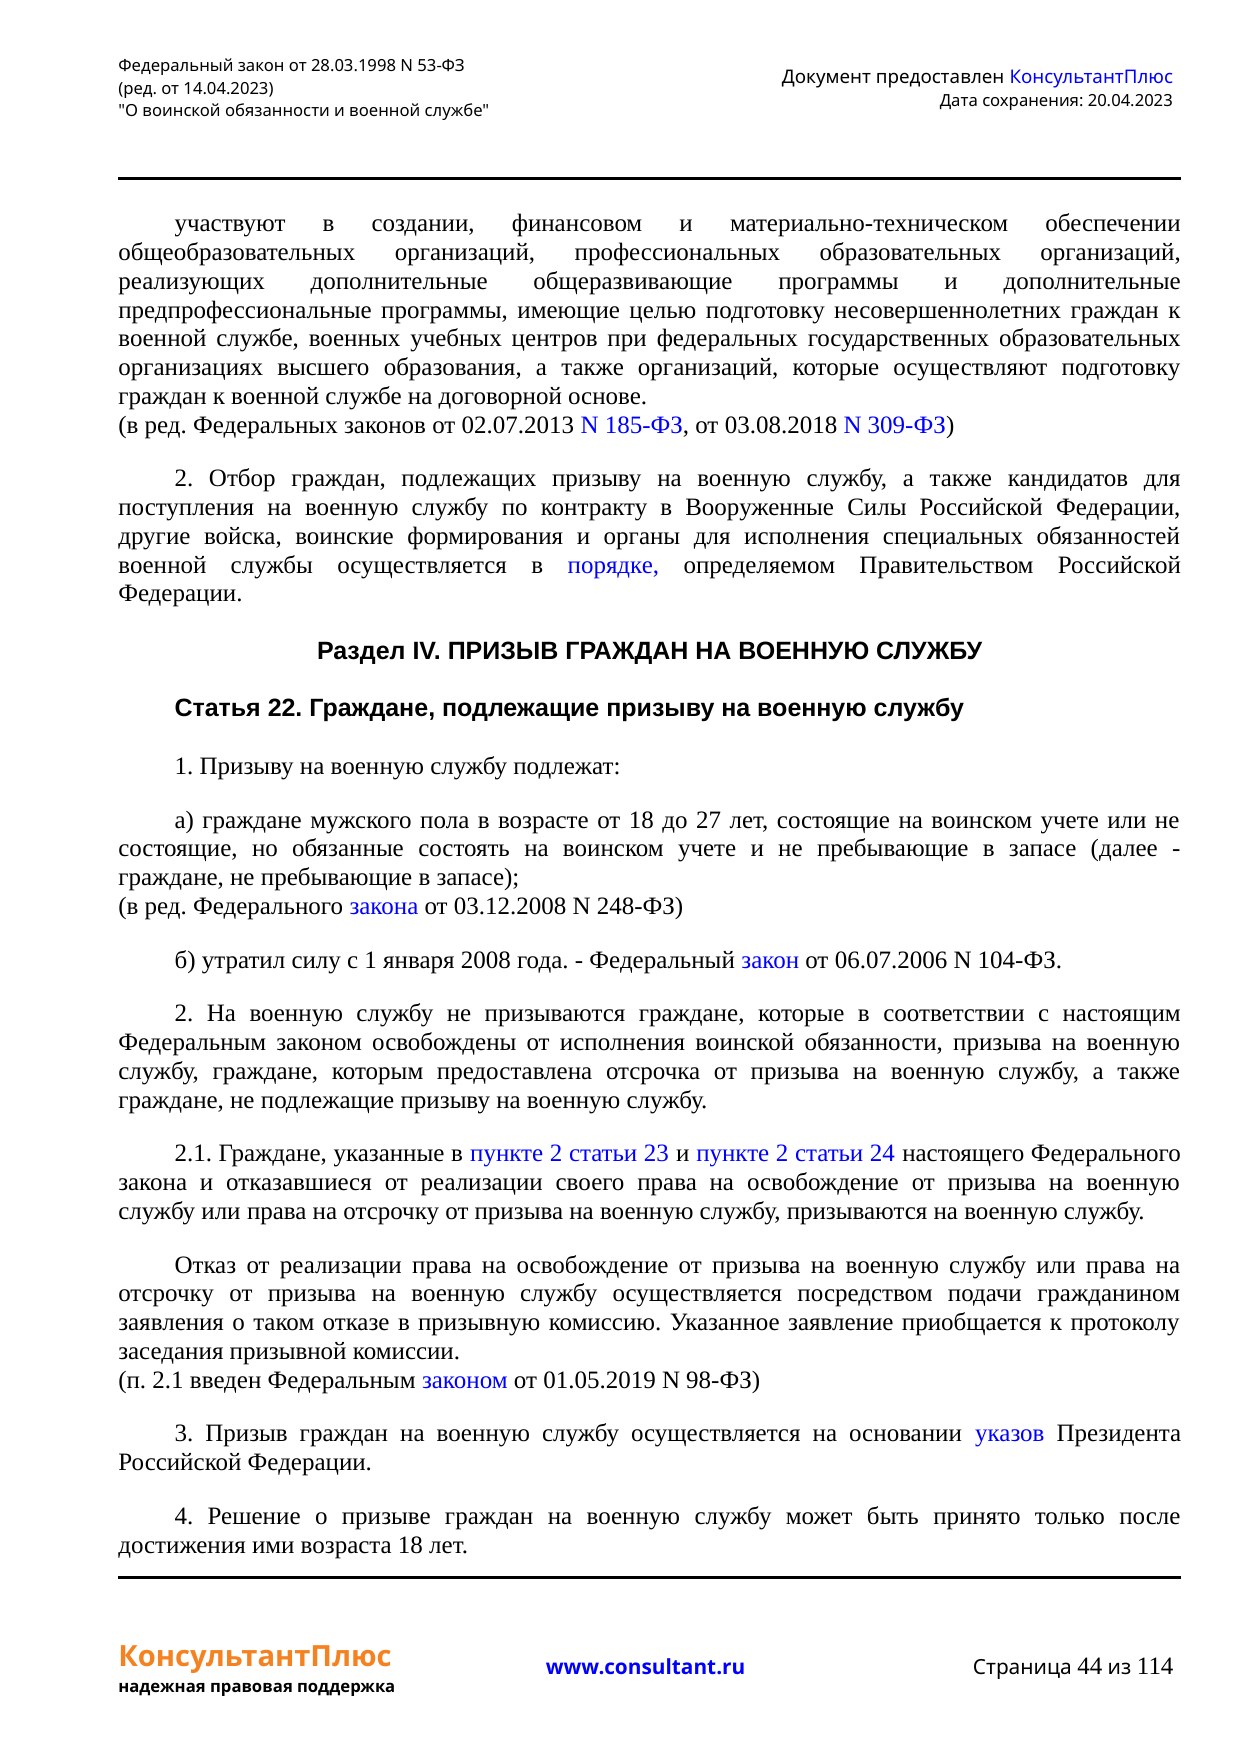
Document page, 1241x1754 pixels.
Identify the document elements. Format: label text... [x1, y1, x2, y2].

text (п. 2.1 введен Федеральным законом от 01.05.2019 N 98-ФЗ) [118, 1365, 1181, 1393]
text (в ред. Федеральных законов от 02.07.2013 N 185-ФЗ, от 03.08.2018 N 309-ФЗ) [118, 410, 1181, 438]
text (в ред. Федерального закона от 03.12.2008 N 248-ФЗ) [118, 891, 1181, 920]
text а) граждане мужского пола в возрасте от 18 до 27 лет, состоящие на воинском учете или не состоящие, но обязанные состоять на воинском учете и не пребывающие в запасе (далее - граждане, не пребывающие в запасе); [118, 805, 1181, 891]
title Раздел IV. ПРИЗЫВ ГРАЖДАН НА ВОЕННУЮ СЛУЖБУ [118, 636, 1181, 665]
text 2. Отбор граждан, подлежащих призыву на военную службу, а также кандидатов для поступления на военную службу по контракту в Вооруженные Силы Российской Федерации, другие войска, воинские формирования и органы для исполнения специальных обязанностей военной службы осуществляется в порядке, определяемом Правительством Российской Федерации. [118, 463, 1181, 607]
text б) утратил силу с 1 января 2008 года. - Федеральный закон от 06.07.2006 N 104-ФЗ. [118, 945, 1181, 973]
text 2. На военную службу не призываются граждане, которые в соответствии с настоящим Федеральным законом освобождены от исполнения воинской обязанности, призыва на военную службу, граждане, которым предоставлена отсрочка от призыва на военную службу, а также граждане, не подлежащие призыву на военную службу. [118, 998, 1181, 1113]
text 4. Решение о призыве граждан на военную службу может быть принято только после достижения ими возраста 18 лет. [118, 1501, 1181, 1558]
text участвуют в создании, финансовом и материально-техническом обеспечении общеобразовательных организаций, профессиональных образовательных организаций, реализующих дополнительные общеразвивающие программы и дополнительные предпрофессиональные программы, имеющие целью подготовку несовершеннолетних граждан к военной службе, военных учебных центров при федеральных государственных образовательных организациях высшего образования, а также организаций, которые осуществляют подготовку граждан к военной службе на договорной основе. [118, 208, 1181, 410]
text 1. Призыву на военную службу подлежат: [118, 751, 1181, 780]
text Отказ от реализации права на освобождение от призыва на военную службу или права на отсрочку от призыва на военную службу осуществляется посредством подачи гражданином заявления о таком отказе в призывную комиссию. Указанное заявление приобщается к протоколу заседания призывной комиссии. [118, 1250, 1181, 1365]
title Статья 22. Граждане, подлежащие призыву на военную службу [118, 693, 1181, 722]
text 3. Призыв граждан на военную службу осуществляется на основании указов Президента Российской Федерации. [118, 1418, 1181, 1476]
text 2.1. Граждане, указанные в пункте 2 статьи 23 и пункте 2 статьи 24 настоящего Федерального закона и отказавшиеся от реализации своего права на освобождение от призыва на военную службу или права на отсрочку от призыва на военную службу, призываются на военную службу. [118, 1138, 1181, 1225]
